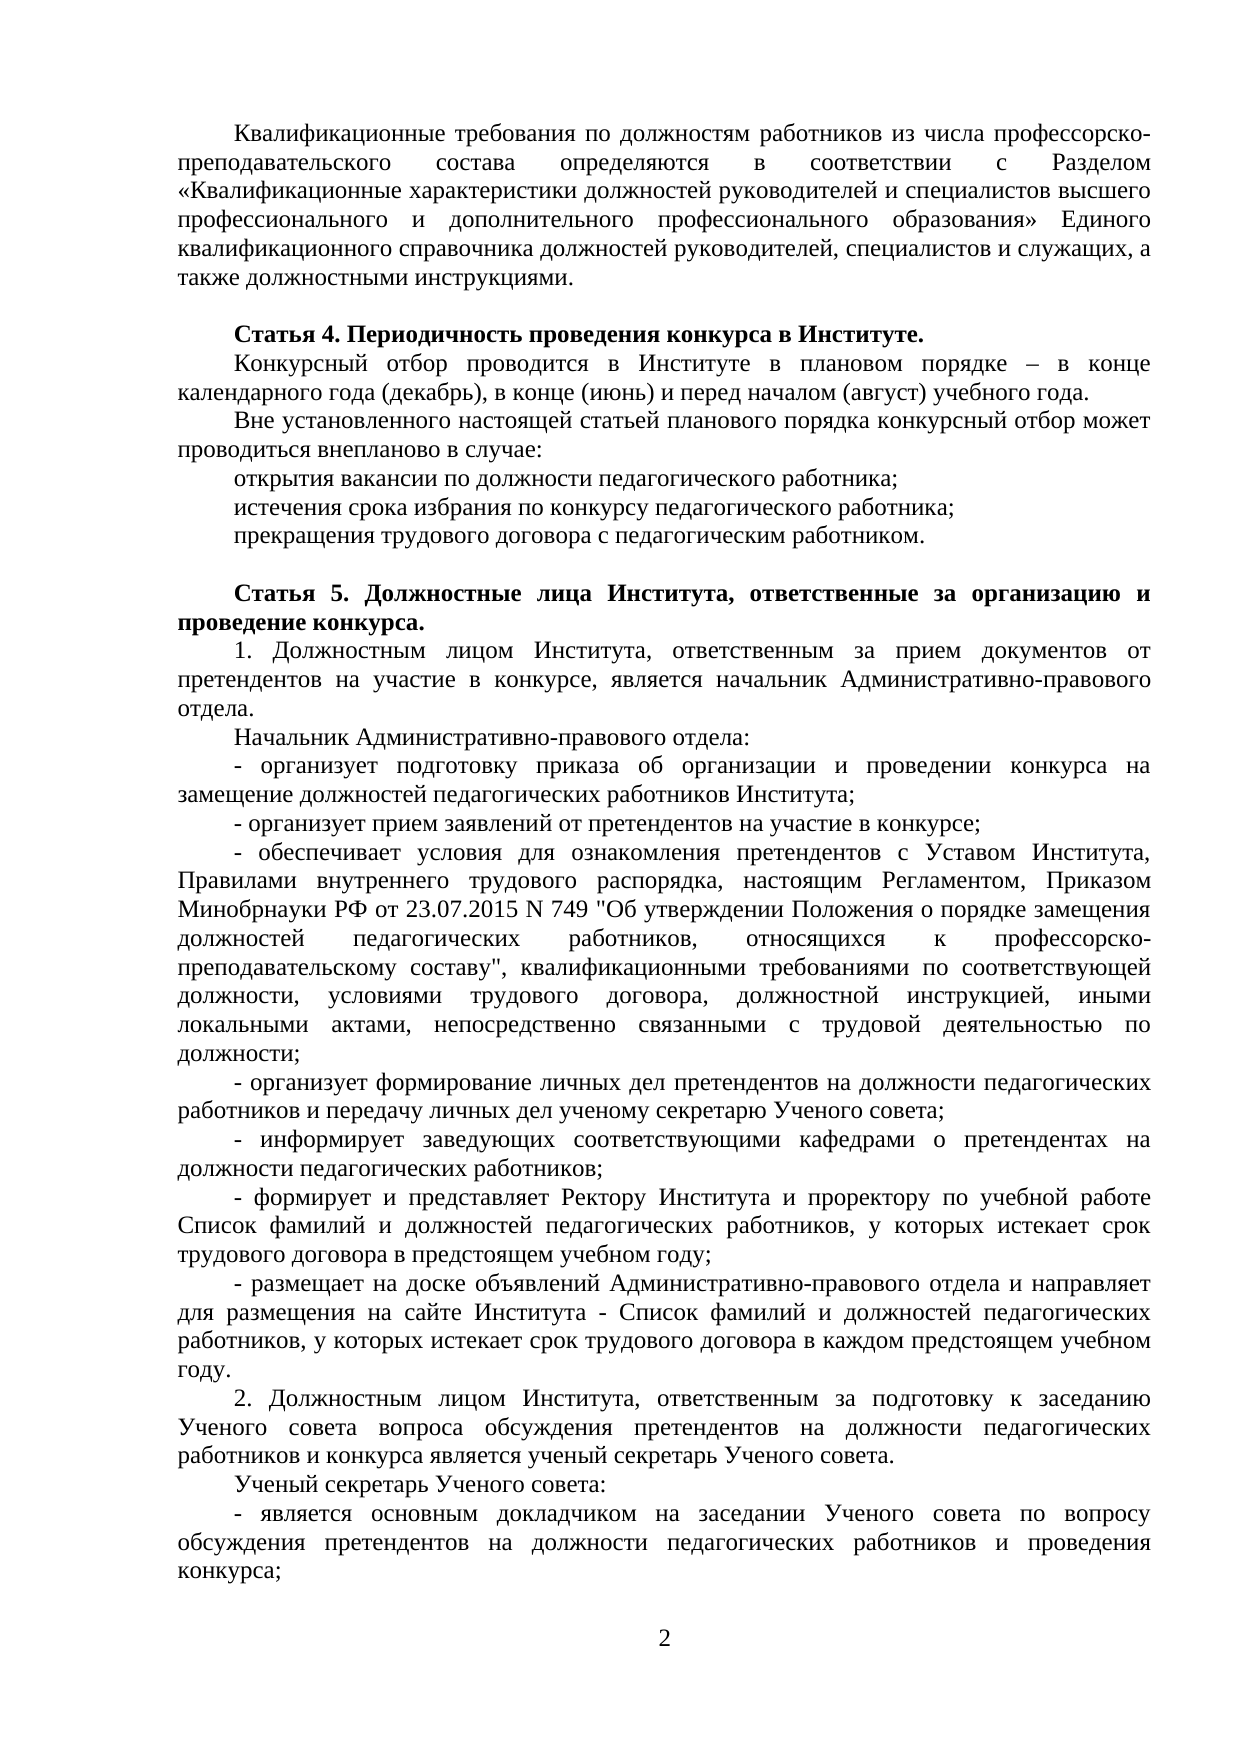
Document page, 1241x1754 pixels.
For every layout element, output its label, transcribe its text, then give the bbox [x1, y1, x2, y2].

text - является основным докладчиком на заседании Ученого совета по вопросу обсуждения претендентов на должности педагогических работников и проведения конкурса; [177, 1498, 1152, 1584]
text - организует подготовку приказа об организации и проведении конкурса на замещение должностей педагогических работников Института; [177, 751, 1152, 808]
text - организует прием заявлений от претендентов на участие в конкурсе; [177, 808, 1152, 837]
text прекращения трудового договора с педагогическим работником. [177, 521, 1152, 549]
text 2. Должностным лицом Института, ответственным за подготовку к заседанию Ученого совета вопроса обсуждения претендентов на должности педагогических работников и конкурса является ученый секретарь Ученого совета. [177, 1383, 1152, 1469]
text - информирует заведующих соответствующими кафедрами о претендентах на должности педагогических работников; [177, 1124, 1152, 1182]
text Ученый секретарь Ученого совета: [177, 1469, 1152, 1498]
text - организует формирование личных дел претендентов на должности педагогических работников и передачу личных дел ученому секретарю Ученого совета; [177, 1067, 1152, 1124]
text - формирует и представляет Ректору Института и проректору по учебной работе Список фамилий и должностей педагогических работников, у которых истекает срок трудового договора в предстоящем учебном году; [177, 1182, 1152, 1268]
text истечения срока избрания по конкурсу педагогического работника; [177, 492, 1152, 521]
text - размещает на доске объявлений Административно-правового отдела и направляет для размещения на сайте Института - Список фамилий и должностей педагогических работников, у которых истекает срок трудового договора в каждом предстоящем учебном году. [177, 1268, 1152, 1383]
text 1. Должностным лицом Института, ответственным за прием документов от претендентов на участие в конкурсе, является начальник Административно-правового отдела. [177, 636, 1152, 722]
text Статья 4. Периодичность проведения конкурса в Институте. [177, 319, 1152, 348]
text открытия вакансии по должности педагогического работника; [177, 463, 1152, 492]
text Начальник Административно-правового отдела: [177, 722, 1152, 751]
text Квалификационные требования по должностям работников из числа профессорско-преподавательского состава определяются в соответствии с Разделом «Квалификационные характеристики должностей руководителей и специалистов высшего профессионального и дополнительного профессионального образования» Единого квалификационного справочника должностей руководителей, специалистов и служащих, а также должностными инструкциями. [177, 118, 1152, 291]
text - обеспечивает условия для ознакомления претендентов с Уставом Института, Правилами внутреннего трудового распорядка, настоящим Регламентом, Приказом Минобрнауки РФ от 23.07.2015 N 749 "Об утверждении Положения о порядке замещения должностей педагогических работников, относящихся к профессорско-преподавательскому составу", квалификационными требованиями по соответствующей должности, условиями трудового договора, должностной инструкцией, иными локальными актами, непосредственно связанными с трудовой деятельностью по должности; [177, 837, 1152, 1067]
text Конкурсный отбор проводится в Институте в плановом порядке – в конце календарного года (декабрь), в конце (июнь) и перед началом (август) учебного года. [177, 348, 1152, 406]
text Статья 5. Должностные лица Института, ответственные за организацию и проведение конкурса. [177, 578, 1152, 636]
text Вне установленного настоящей статьей планового порядка конкурсный отбор может проводиться внепланово в случае: [177, 406, 1152, 463]
